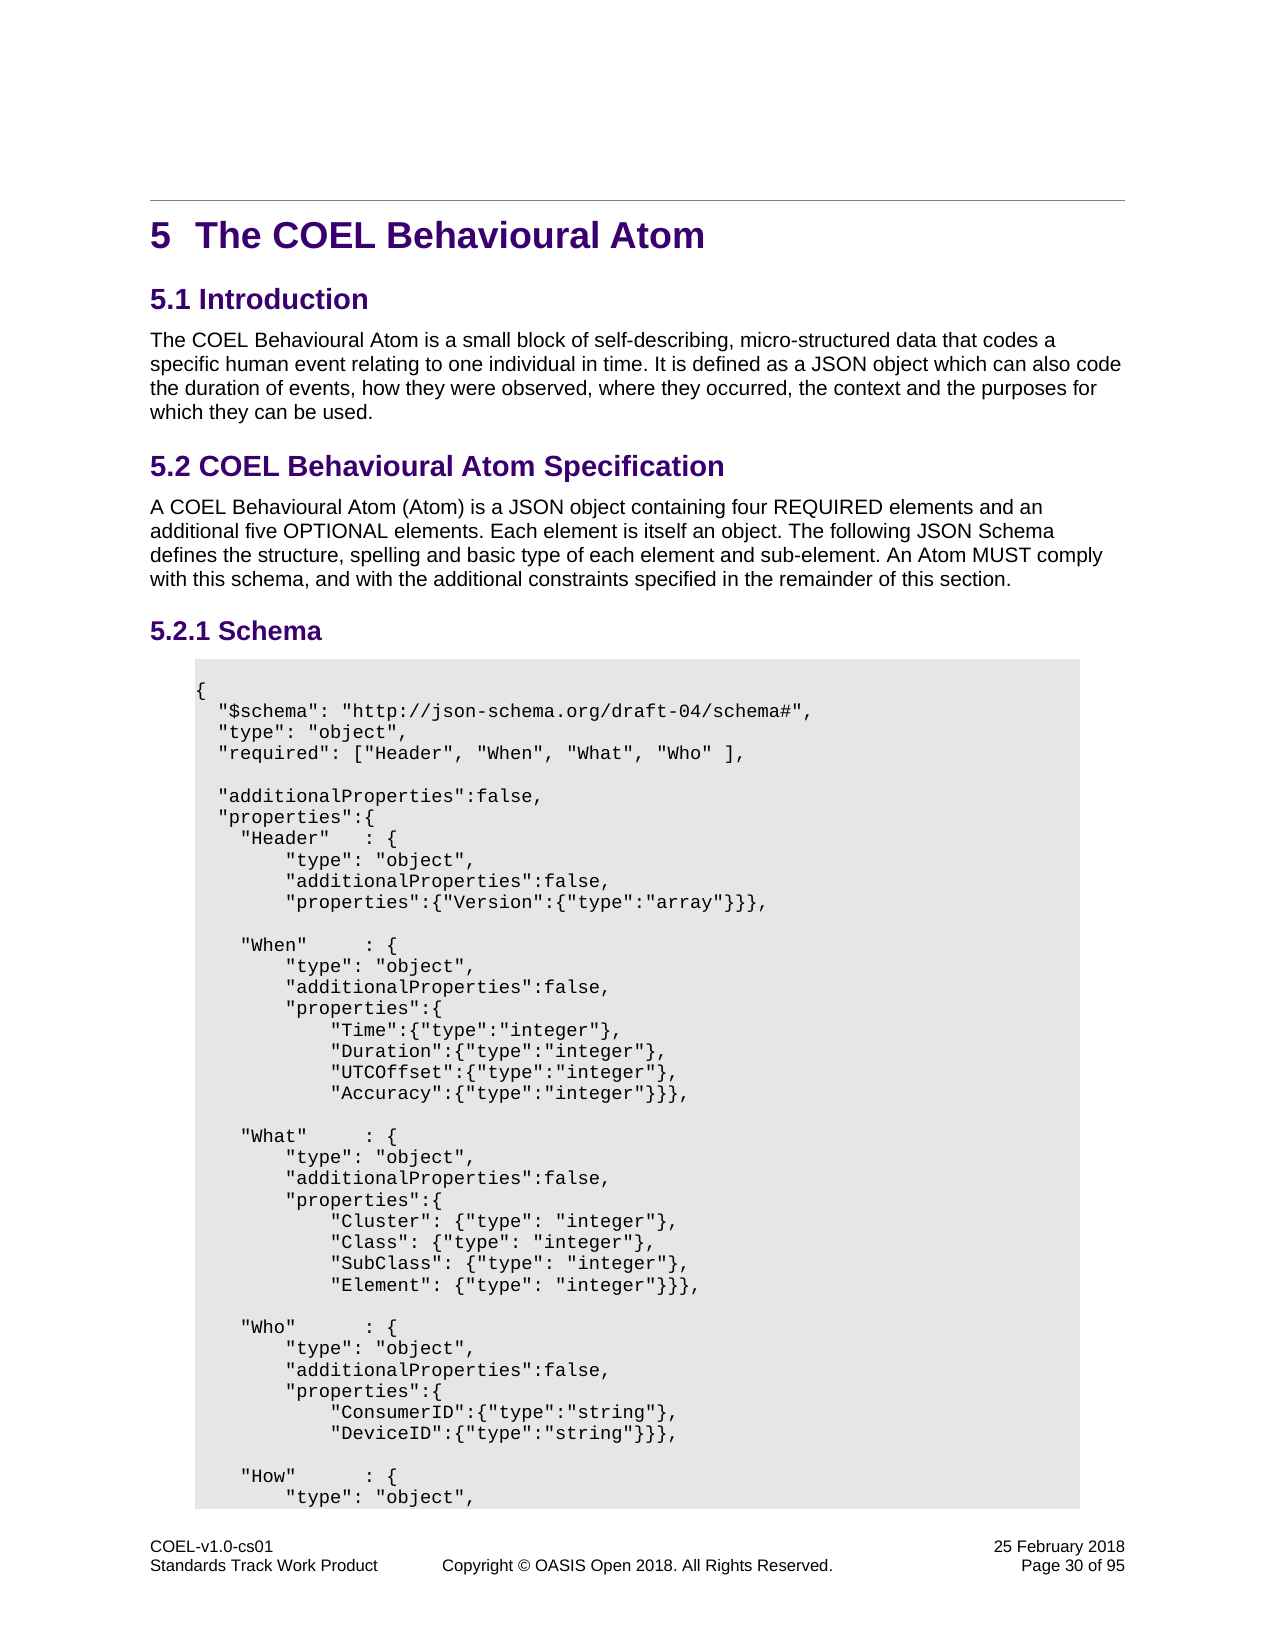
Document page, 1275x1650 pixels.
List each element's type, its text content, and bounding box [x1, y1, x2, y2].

text "type": "object", [195, 1148, 1080, 1169]
text "type": "object", [195, 1488, 1080, 1509]
text "Who" : { [195, 1318, 1080, 1339]
text "UTCOffset":{"type":"integer"}, [195, 1063, 1080, 1084]
text "additionalProperties":false, [195, 1169, 1080, 1190]
text "properties":{"Version":{"type":"array"}}}, [195, 893, 1080, 914]
text "ConsumerID":{"type":"string"}, [195, 1403, 1080, 1424]
text { [195, 680, 1080, 702]
subtitle Introduction [150, 282, 1125, 315]
text "SubClass": {"type": "integer"}, [195, 1254, 1080, 1275]
text "type": "object", [195, 957, 1080, 978]
text "Time":{"type":"integer"}, [195, 1020, 1080, 1042]
text "properties":{ [195, 1190, 1080, 1212]
text "Element": {"type": "integer"}}}, [195, 1275, 1080, 1297]
text "required": ["Header", "When", "What", "Who" ], [195, 744, 1080, 765]
text "type": "object", [195, 850, 1080, 872]
text "$schema": "http://json-schema.org/draft-04/schema#", [195, 702, 1080, 723]
text "type": "object", [195, 723, 1080, 744]
text "properties":{ [195, 999, 1080, 1020]
text "Header" : { [195, 829, 1080, 850]
text "Class": {"type": "integer"}, [195, 1233, 1080, 1254]
text "additionalProperties":false, [195, 978, 1080, 999]
text "properties":{ [195, 808, 1080, 829]
text "additionalProperties":false, [195, 787, 1080, 808]
text "additionalProperties":false, [195, 1360, 1080, 1382]
text A COEL Behavioural Atom (Atom) is a JSON object containing four REQUIRED elements and an additional five OPTIONAL elements. Each element is itself an object. The following JSON Schema defines the structure, spelling and basic type of each element and sub-element. An Atom MUST comply with this schema, and with the additional constraints specified in the remainder of this section. [150, 494, 1125, 590]
text "additionalProperties":false, [195, 872, 1080, 893]
text "DeviceID":{"type":"string"}}}, [195, 1424, 1080, 1445]
subtitle COEL Behavioural Atom Specification [150, 448, 1125, 482]
text "properties":{ [195, 1382, 1080, 1403]
text "How" : { [195, 1467, 1080, 1488]
text "Duration":{"type":"integer"}, [195, 1042, 1080, 1063]
text "What" : { [195, 1127, 1080, 1148]
text The COEL Behavioural Atom is a small block of self-describing, micro-structured data that codes a specific human event relating to one individual in time. It is defined as a JSON object which can also code the duration of events, how they were observed, where they occurred, the context and the purposes for which they can be used. [150, 328, 1125, 423]
subtitle Schema [150, 615, 1125, 647]
subtitle The COEL Behavioural Atom [150, 201, 1125, 257]
text "Accuracy":{"type":"integer"}}}, [195, 1084, 1080, 1105]
text "When" : { [195, 935, 1080, 957]
text "Cluster": {"type": "integer"}, [195, 1212, 1080, 1233]
text "type": "object", [195, 1339, 1080, 1360]
